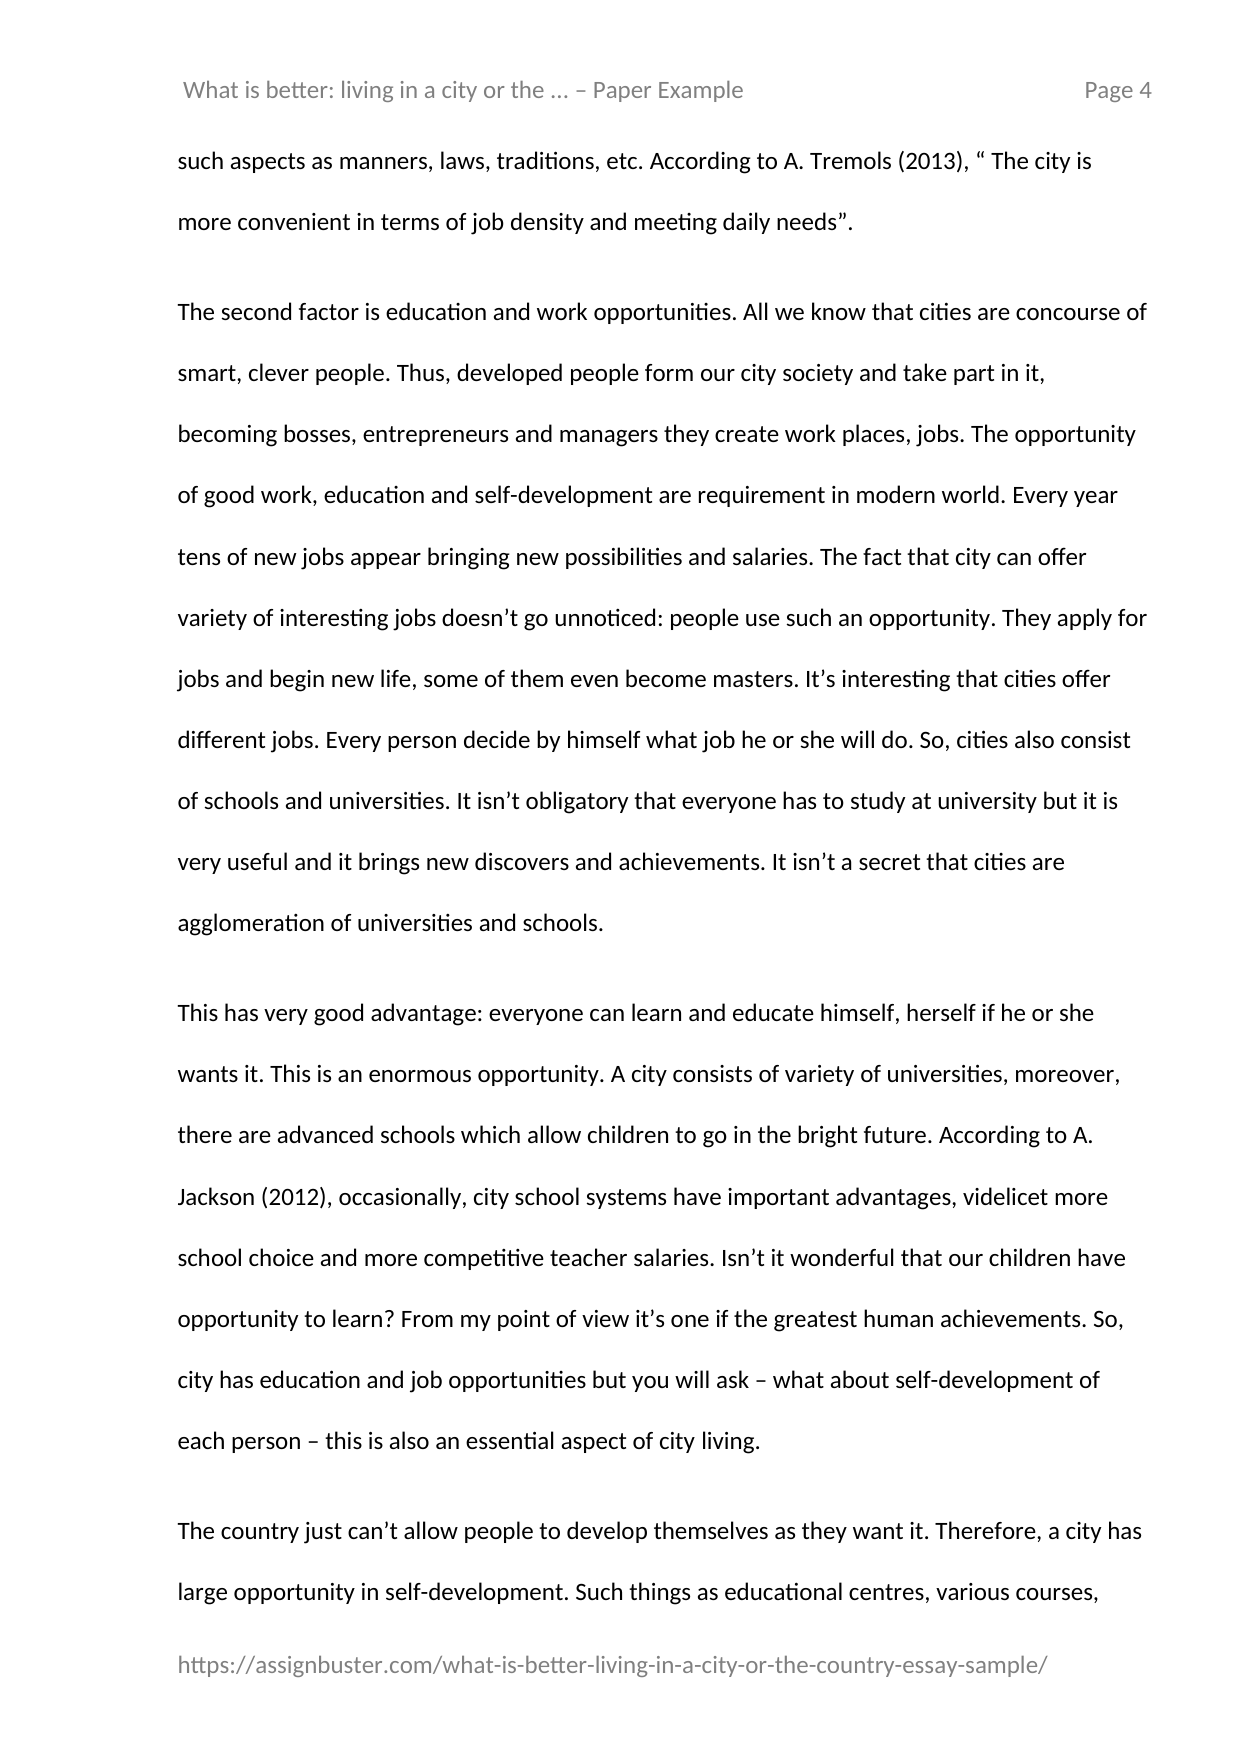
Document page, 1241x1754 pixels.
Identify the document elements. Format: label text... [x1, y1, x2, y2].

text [177, 145, 1152, 237]
text This has very good advantage: everyone can learn and educate himself, herself if he or she wants it. This is an enormous opportunity. A city consists of variety of universities, moreover, there are advanced schools which allow children to go in the bright future. According to A. Jackson (2012), occasionally, city school systems have important advantages, videlicet more school choice and more competitive teacher salaries. Isn’t it wonderful that our children have opportunity to learn? From my point of view it’s one if the greatest human achievements. So, city has education and job opportunities but you will ask – what about self-development of each person – this is also an essential aspect of city living. [177, 997, 1152, 1455]
text The second factor is education and work opportunities. All we know that cities are concourse of smart, clever people. Thus, developed people form our city society and take part in it, becoming bosses, entrepreneurs and managers they create work places, jobs. The opportunity of good work, education and self-development are requirement in modern world. Every year tens of new jobs appear bringing new possibilities and salaries. The fact that city can offer variety of interesting jobs doesn’t go unnoticed: people use such an opportunity. They apply for jobs and begin new life, some of them even become masters. It’s interesting that cities offer different jobs. Every person decide by himself what job he or she will do. So, cities also consist of schools and universities. It isn’t obligatory that everyone has to study at university but it is very useful and it brings new discovers and achievements. It isn’t a secret that cities are agglomeration of universities and schools. [177, 297, 1152, 937]
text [177, 1515, 1152, 1607]
